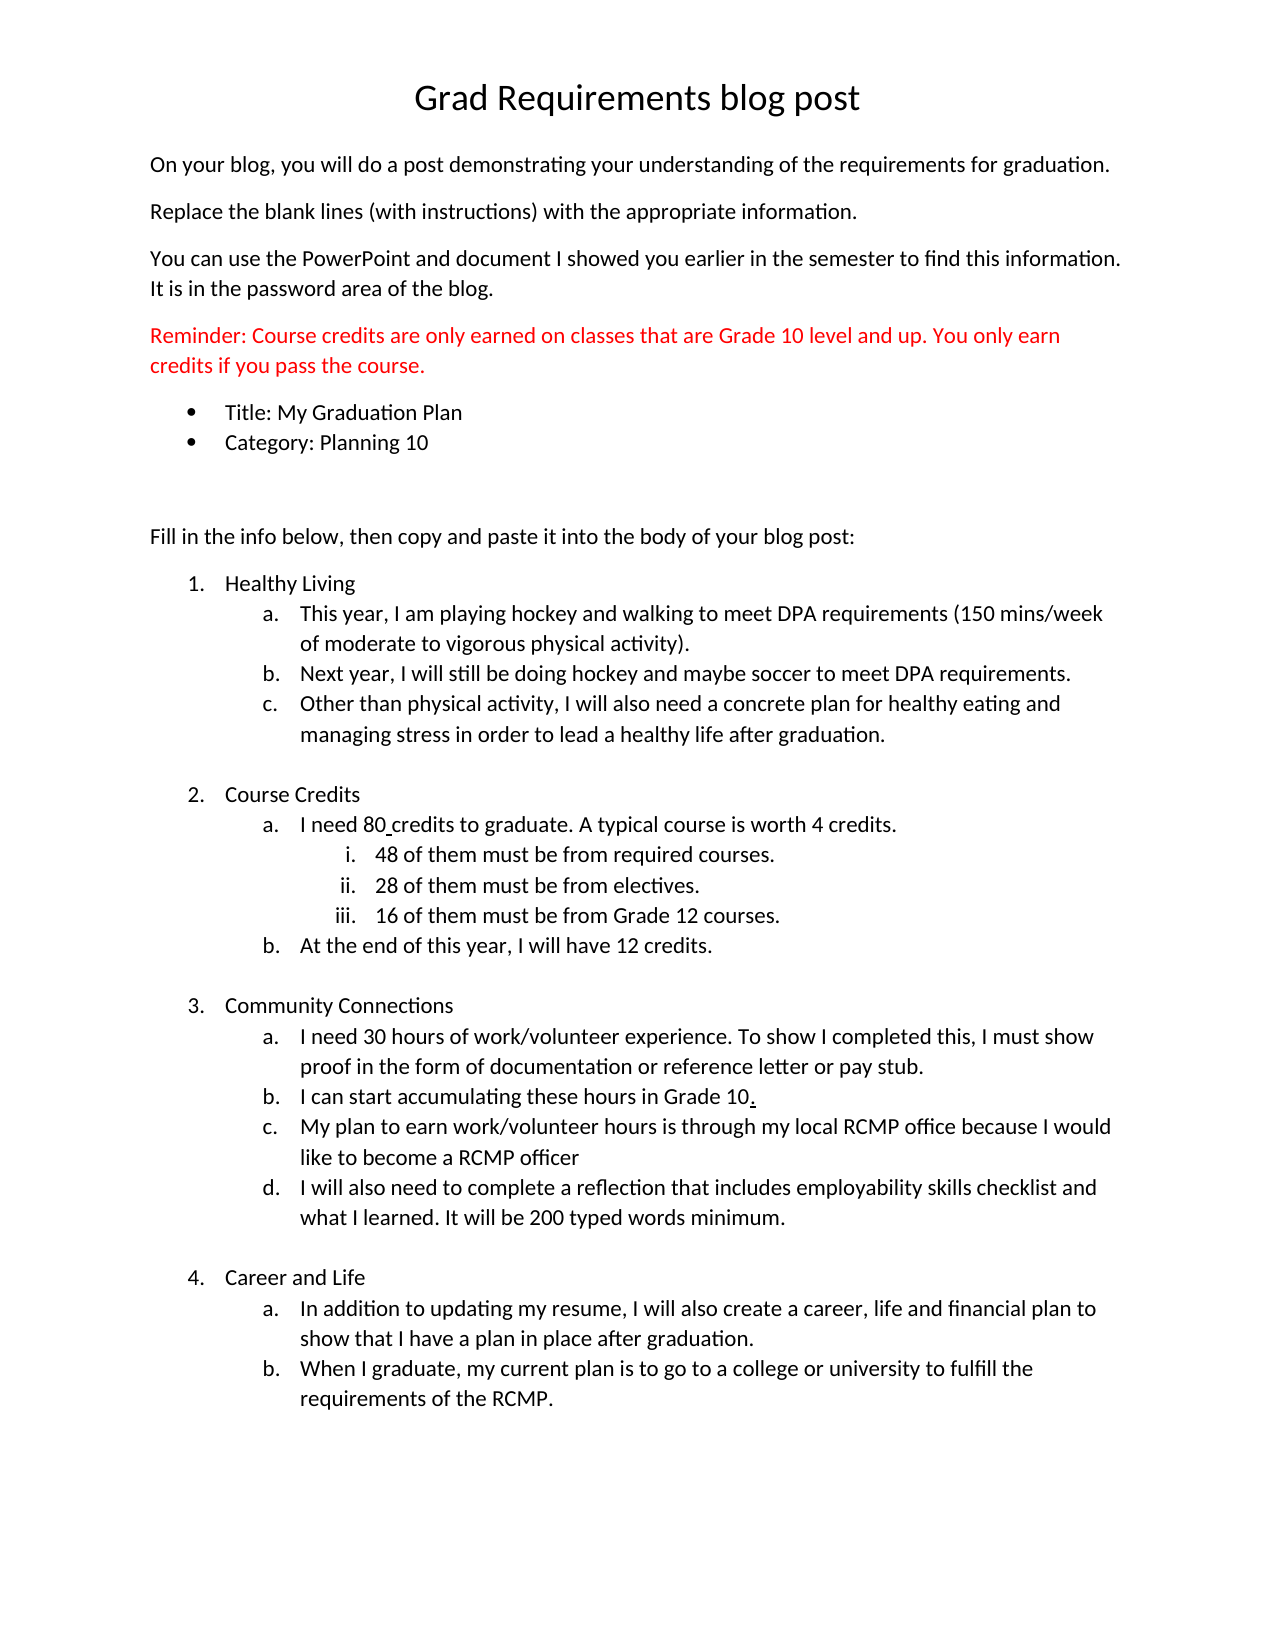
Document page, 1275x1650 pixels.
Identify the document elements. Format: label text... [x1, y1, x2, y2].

text Reminder: Course credits are only earned on classes that are Grade 10 level and up. You only earn credits if you pass the course. [150, 321, 1125, 379]
text Replace the blank lines (with instructions) with the appropriate information. [150, 197, 1125, 225]
text Fill in the info below, then copy and paste it into the body of your blog post: [150, 522, 1125, 550]
list Other than physical activity, I will also need a concrete plan for healthy eating and managing stress in order to lead a healthy life after graduation. [262, 689, 1125, 748]
list I need 30 hours of work/volunteer experience. To show I completed this, I must show proof in the form of documentation or reference letter or pay stub. [262, 1022, 1125, 1080]
list I need 80 credits to graduate. A typical course is worth 4 credits. [262, 810, 1125, 838]
text You can use the PowerPoint and document I showed you earlier in the semester to find this information. It is in the password area of the blog. [150, 244, 1125, 302]
list I can start accumulating these hours in Grade 10. [262, 1082, 1125, 1110]
list 28 of them must be from electives. [356, 871, 1125, 899]
list I will also need to complete a reflection that includes employability skills checklist and what I learned. It will be 200 typed words minimum. [262, 1173, 1125, 1231]
list Healthy Living [187, 569, 1125, 597]
list At the end of this year, I will have 12 credits. [262, 931, 1125, 959]
list Category: Planning 10 [187, 428, 1125, 456]
list My plan to earn work/volunteer hours is through my local RCMP office because I would like to become a RCMP officer [262, 1112, 1125, 1171]
list Next year, I will still be doing hockey and maybe soccer to meet DPA requirements. [262, 659, 1125, 687]
list Course Credits [187, 780, 1125, 808]
list Title: My Graduation Plan [187, 398, 1125, 426]
list In addition to updating my resume, I will also create a career, life and financial plan to show that I have a plan in place after graduation. [262, 1294, 1125, 1352]
list This year, I am playing hockey and walking to meet DPA requirements (150 mins/week of moderate to vigorous physical activity). [262, 599, 1125, 657]
list Career and Life [187, 1263, 1125, 1292]
list Community Connections [187, 992, 1125, 1020]
list When I graduate, my current plan is to go to a college or university to fulfill the requirements of the RCMP. [262, 1354, 1125, 1412]
list 16 of them must be from Grade 12 courses. [356, 901, 1125, 929]
list 48 of them must be from required courses. [356, 841, 1125, 869]
text On your blog, you will do a post demonstrating your understanding of the requirements for graduation. [150, 150, 1125, 178]
